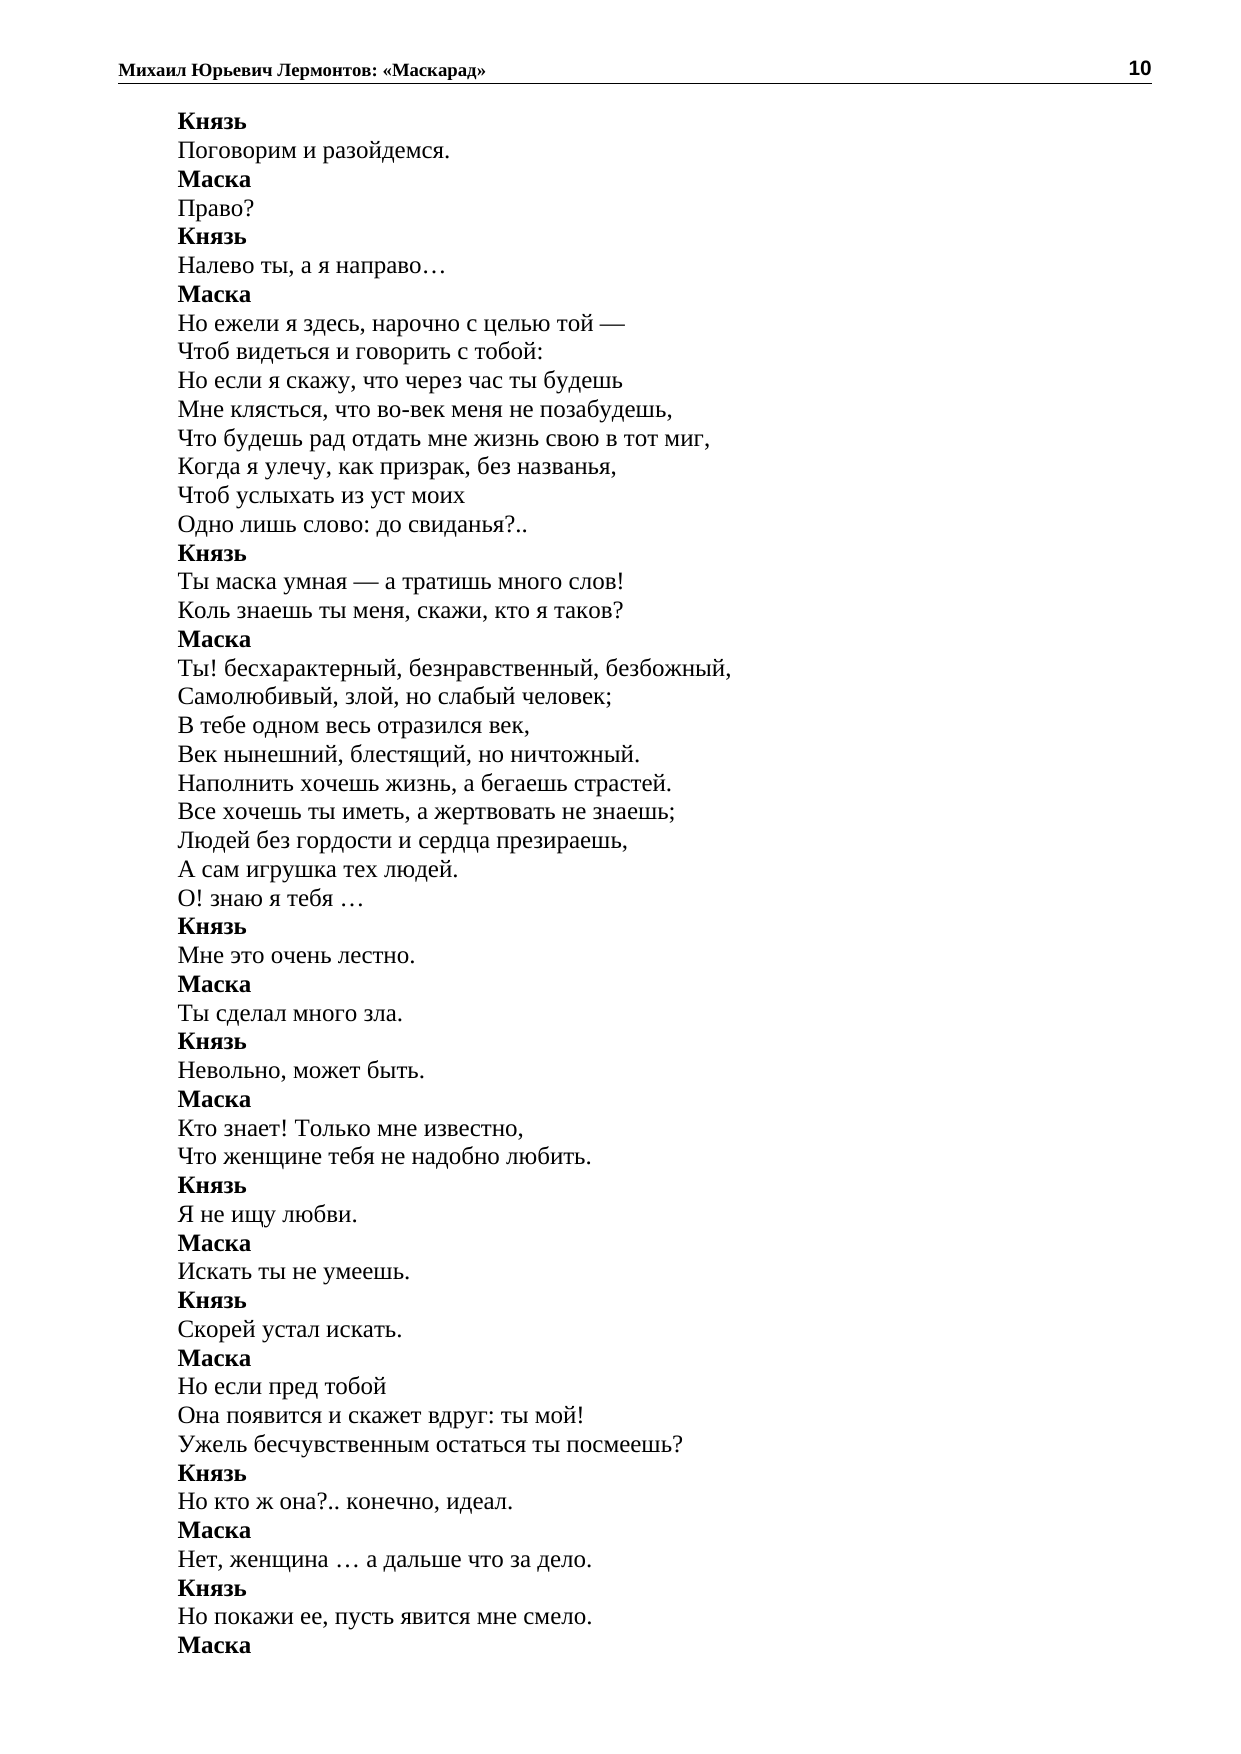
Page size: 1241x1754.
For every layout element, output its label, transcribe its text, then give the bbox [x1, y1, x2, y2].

text В тебе одном весь отразился век, [118, 710, 1152, 739]
text Чтоб услыхать из уст моих [118, 480, 1152, 509]
text Ты маска умная — а тратишь много слов! [118, 566, 1152, 595]
text Все хочешь ты иметь, а жертвовать не знаешь; [118, 796, 1152, 825]
text Князь [118, 538, 1152, 566]
text Самолюбивый, злой, но слабый человек; [118, 681, 1152, 710]
text Маска [118, 1630, 1152, 1659]
text Что женщине тебя не надобно любить. [118, 1141, 1152, 1170]
text Она появится и скажет вдруг: ты мой! [118, 1400, 1152, 1429]
text Я не ищу любви. [118, 1199, 1152, 1228]
text О! знаю я тебя … [118, 883, 1152, 911]
text Князь [118, 1026, 1152, 1055]
text Век нынешний, блестящий, но ничтожный. [118, 739, 1152, 768]
text Налево ты, а я направо… [118, 250, 1152, 279]
text Маска [118, 1084, 1152, 1113]
text Невольно, может быть. [118, 1055, 1152, 1084]
text Маска [118, 624, 1152, 653]
text Маска [118, 279, 1152, 308]
text Коль знаешь ты меня, скажи, кто я таков? [118, 595, 1152, 624]
text Маска [118, 164, 1152, 193]
text Князь [118, 911, 1152, 940]
text Но если я скажу, что через час ты будешь [118, 365, 1152, 394]
text Князь [118, 1170, 1152, 1199]
text Маска [118, 1228, 1152, 1256]
text Князь [118, 221, 1152, 250]
text Но если пред тобой [118, 1371, 1152, 1400]
text А сам игрушка тех людей. [118, 854, 1152, 883]
text Наполнить хочешь жизнь, а бегаешь страстей. [118, 768, 1152, 796]
text Право? [118, 193, 1152, 221]
text Маска [118, 1515, 1152, 1544]
text Когда я улечу, как призрак, без названья, [118, 451, 1152, 480]
text Мне это очень лестно. [118, 940, 1152, 969]
text Чтоб видеться и говорить с тобой: [118, 336, 1152, 365]
text Искать ты не умеешь. [118, 1256, 1152, 1285]
text Одно лишь слово: до свиданья?.. [118, 509, 1152, 538]
text Князь [118, 1458, 1152, 1486]
text Ты сделал много зла. [118, 998, 1152, 1026]
text Мне клясться, что во-век меня не позабудешь, [118, 394, 1152, 423]
text Князь [118, 1573, 1152, 1601]
text Маска [118, 969, 1152, 998]
text Но покажи ее, пусть явится мне смело. [118, 1601, 1152, 1630]
text Кто знает! Только мне известно, [118, 1113, 1152, 1141]
text Но ежели я здесь, нарочно с целью той — [118, 308, 1152, 336]
text Нет, женщина … а дальше что за дело. [118, 1544, 1152, 1573]
text Людей без гордости и сердца презираешь, [118, 825, 1152, 854]
text Поговорим и разойдемся. [118, 135, 1152, 164]
text Ты! бесхарактерный, безнравственный, безбожный, [118, 653, 1152, 681]
text Маска [118, 1343, 1152, 1371]
text Что будешь рад отдать мне жизнь свою в тот миг, [118, 423, 1152, 451]
text Скорей устал искать. [118, 1314, 1152, 1343]
text Князь [118, 1285, 1152, 1314]
text Но кто ж она?.. конечно, идеал. [118, 1486, 1152, 1515]
text Ужель бесчувственным остаться ты посмеешь? [118, 1429, 1152, 1458]
text Князь [118, 106, 1152, 135]
